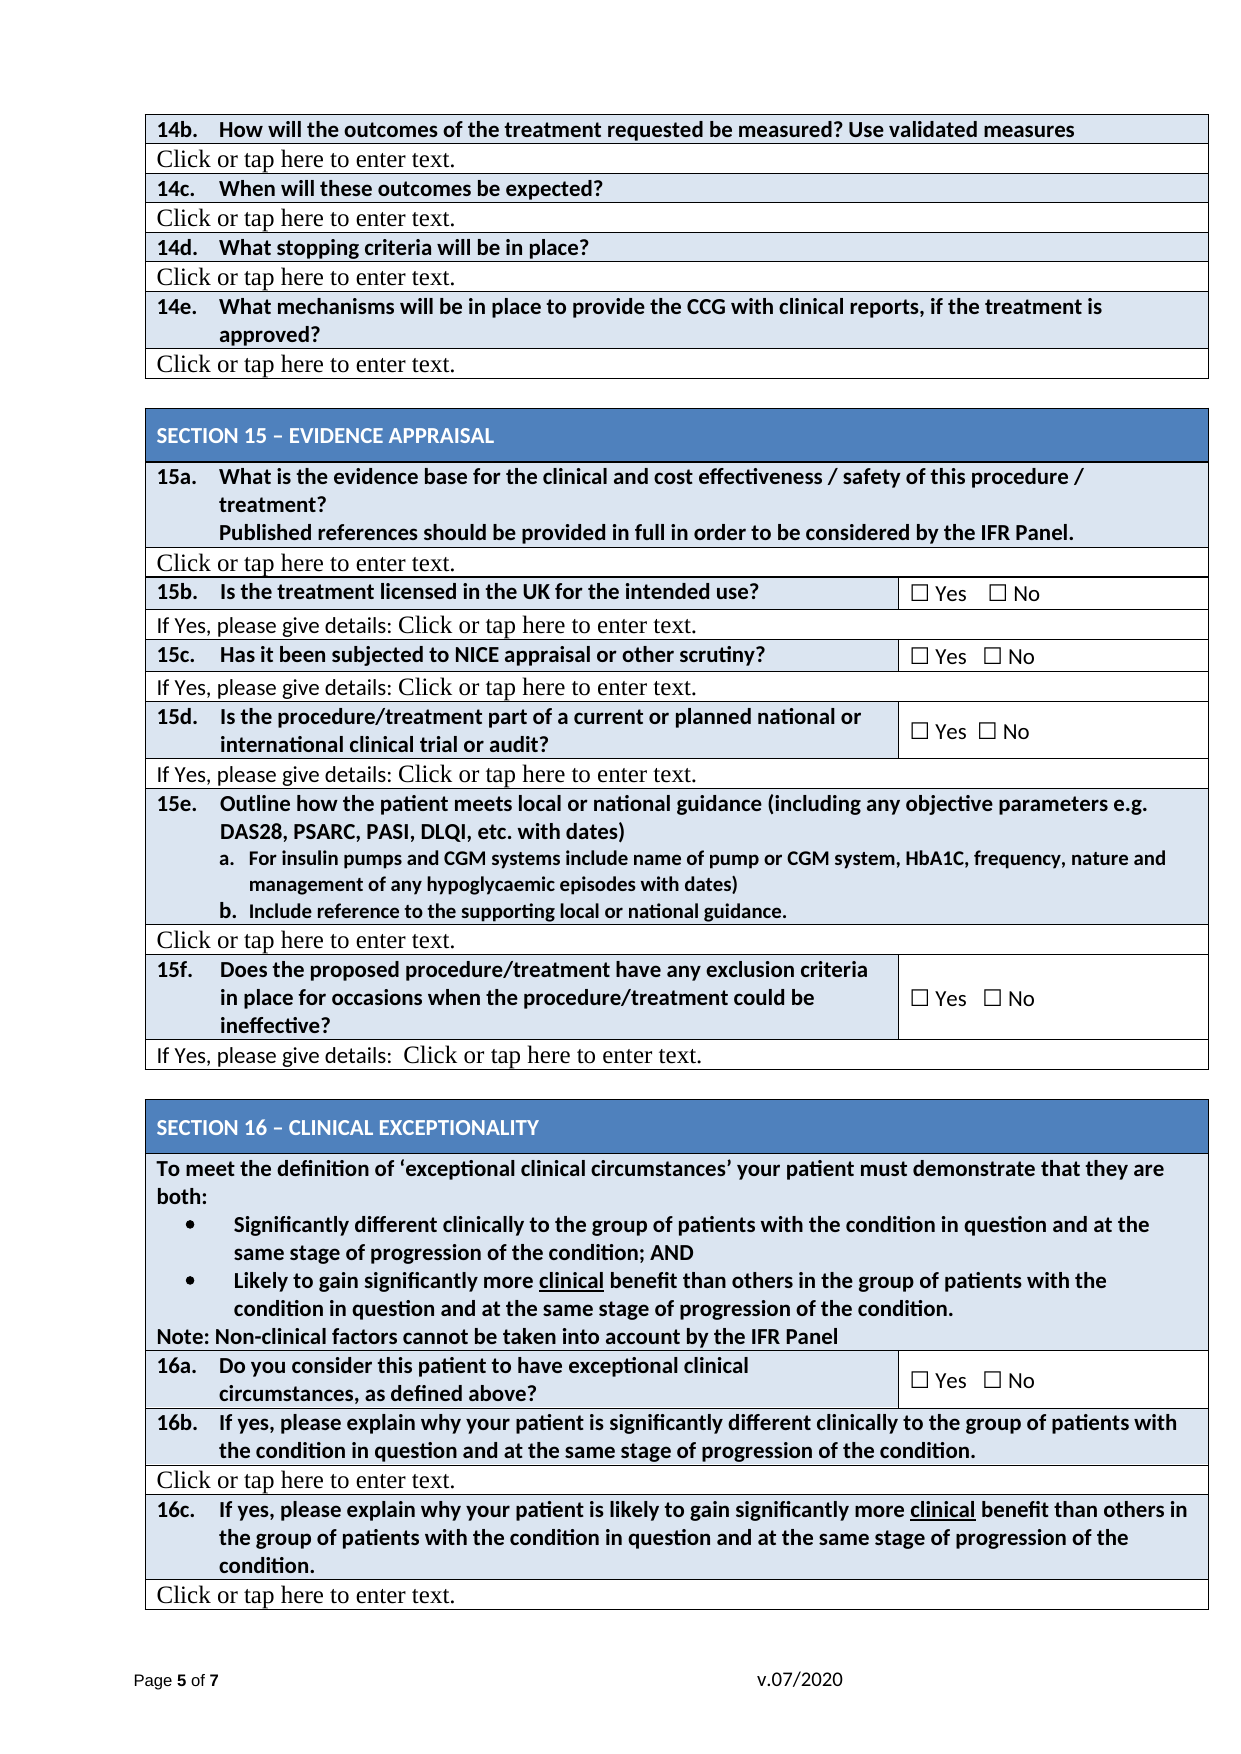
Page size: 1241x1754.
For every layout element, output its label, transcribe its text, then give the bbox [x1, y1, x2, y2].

table_cell Yes No [899, 1351, 1208, 1407]
table_header SECTION 15 – EVIDENCE APPRAISAL [146, 409, 1208, 461]
table_cell Yes No [899, 955, 1208, 1039]
table_cell If Yes, please give details: [146, 1040, 1208, 1069]
table_cell 14b. How will the outcomes of the treatment requested be measured? Use validated measures [146, 115, 1208, 143]
table_cell 15a. What is the evidence base for the clinical and cost effectiveness / safety of this procedure / treatment? Published references should be provided in full in order to be considered by the IFR Panel. [146, 463, 1208, 547]
table_cell 14c. When will these outcomes be expected? [146, 174, 1208, 202]
table_cell If Yes, please give details: [146, 759, 1208, 788]
table_cell If Yes, please give details: [146, 610, 1208, 639]
table_cell If Yes, please give details: [146, 672, 1208, 701]
table_cell 15c. Has it been subjected to NICE appraisal or other scrutiny? [146, 640, 898, 671]
table_cell 16c. If yes, please explain why your patient is likely to gain significantly more clinical benefit than others in the group of patients with the condition in question and at the same stage of progression of the condition. [146, 1495, 1208, 1579]
table_cell 15d. Is the procedure/treatment part of a current or planned national or international clinical trial or audit? [146, 702, 898, 758]
table_cell Yes No [899, 578, 1208, 609]
table_cell Yes No [899, 702, 1208, 758]
table_cell 15b. Is the treatment licensed in the UK for the intended use? [146, 578, 898, 609]
table_cell 15f. Does the proposed procedure/treatment have any exclusion criteria in place for occasions when the procedure/treatment could be ineffective? [146, 955, 898, 1039]
table_cell 16b. If yes, please explain why your patient is significantly different clinically to the group of patients with the condition in question and at the same stage of progression of the condition. [146, 1409, 1208, 1464]
table_cell 14d. What stopping criteria will be in place? [146, 233, 1208, 261]
table_cell To meet the definition of ‘exceptional clinical circumstances’ your patient must demonstrate that they are both: Significantly different clinically to the group of patients with the condition in question and at the same stage of progression of the condition; AND Likely to gain significantly more clinical benefit than others in the group of patients with the condition in question and at the same stage of progression of the condition. Note: Non-clinical factors cannot be taken into account by the IFR Panel [146, 1154, 1208, 1350]
table_cell 14e. What mechanisms will be in place to provide the CCG with clinical reports, if the treatment is approved? [146, 292, 1208, 348]
table_cell Yes No [899, 640, 1208, 671]
table_cell 16a. Do you consider this patient to have exceptional clinical circumstances, as defined above? [146, 1351, 898, 1407]
table_cell 15e. Outline how the patient meets local or national guidance (including any objective parameters e.g. DAS28, PSARC, PASI, DLQI, etc. with dates) For insulin pumps and CGM systems include name of pump or CGM system, HbA1C, frequency, nature and management of any hypoglycaemic episodes with dates) Include reference to the supporting local or national guidance. [146, 789, 1208, 924]
table_header SECTION 16 – CLINICAL EXCEPTIONALITY [146, 1100, 1208, 1153]
